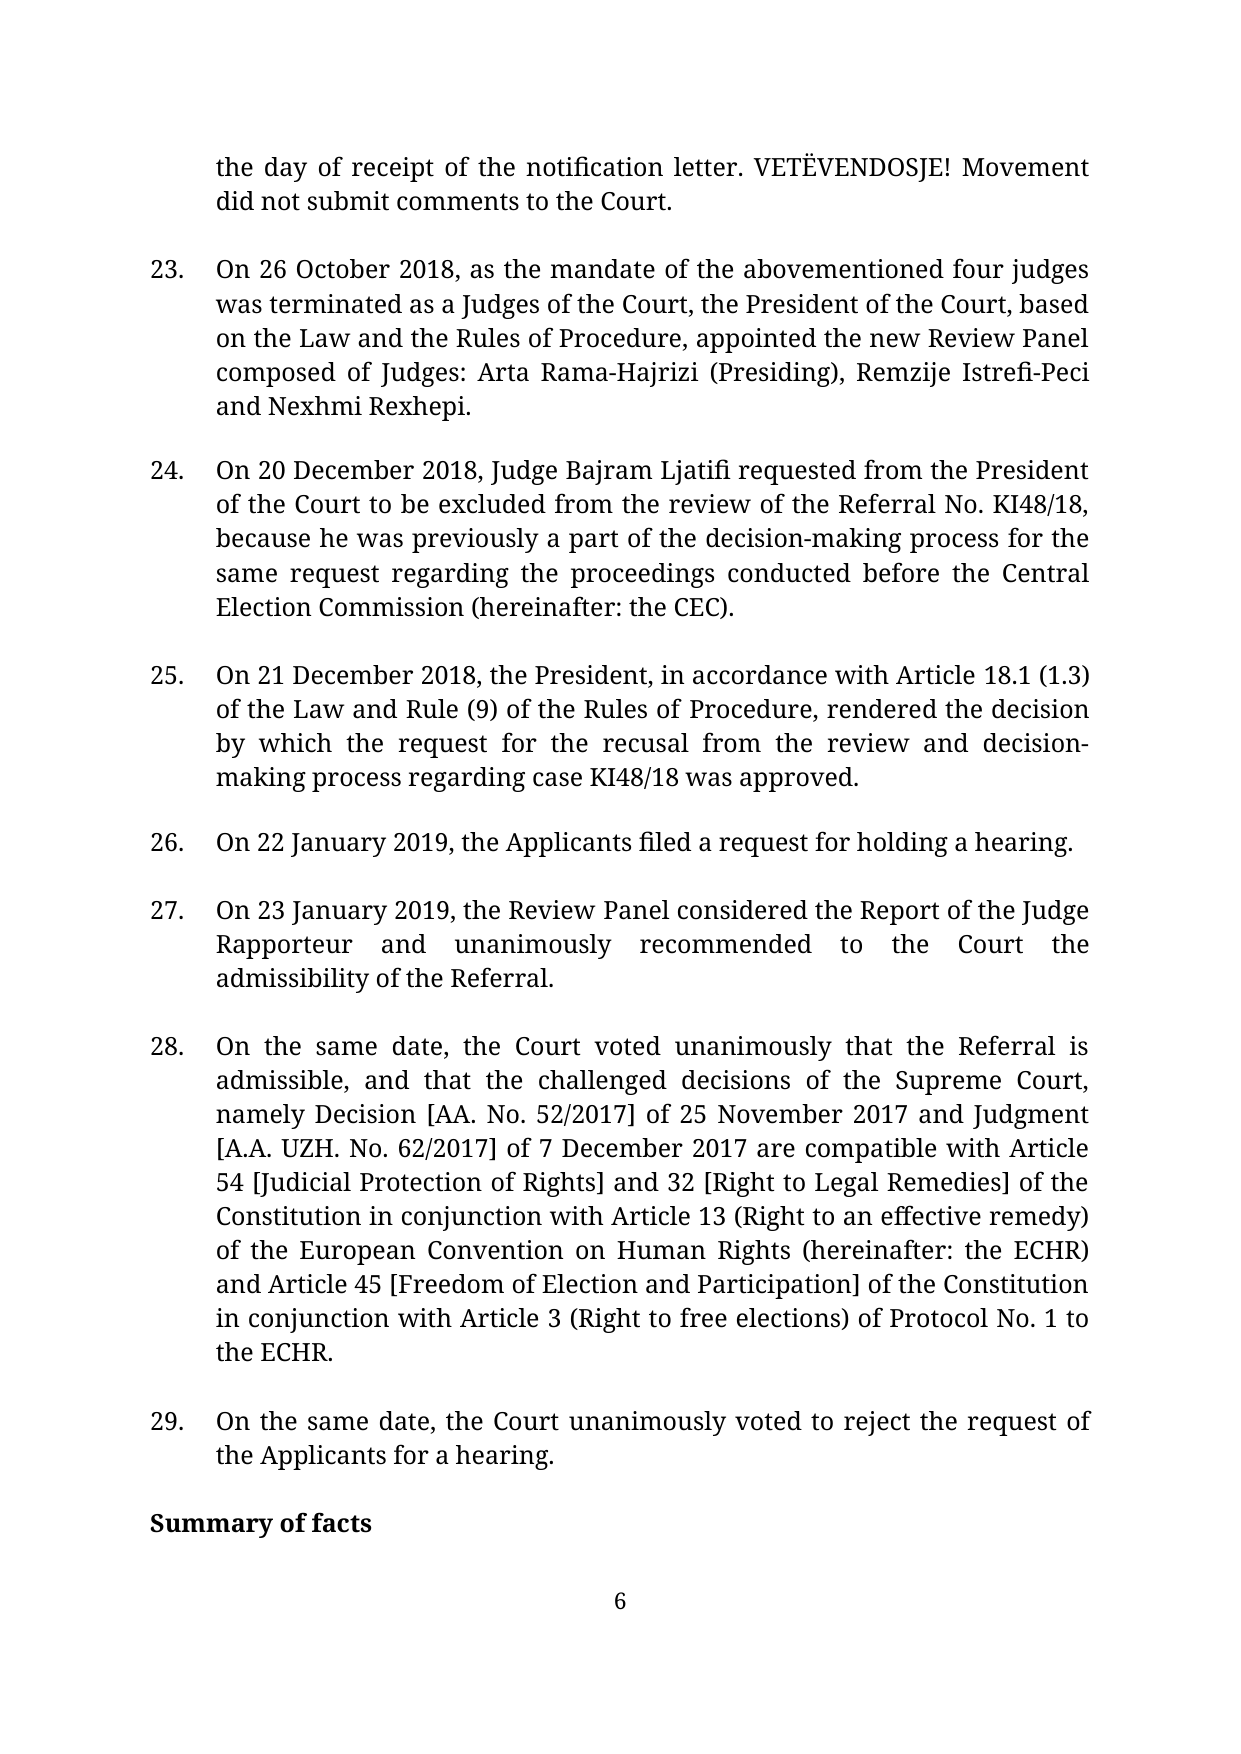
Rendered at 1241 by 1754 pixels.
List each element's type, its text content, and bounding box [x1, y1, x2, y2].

text Summary of facts [150, 1505, 1090, 1539]
list On 23 January 2019, the Review Panel considered the Report of the Judge Rapporteur and unanimously recommended to the Court the admissibility of the Referral. [150, 892, 1090, 994]
list On 22 January 2019, the Applicants filed a request for holding a hearing. [150, 824, 1090, 858]
list On 20 December 2018, Judge Bajram Ljatifi requested from the President of the Court to be excluded from the review of the Referral No. KI48/18, because he was previously a part of the decision-making process for the same request regarding the proceedings conducted before the Central Election Commission (hereinafter: the CEC). [150, 453, 1090, 623]
list On 26 October 2018, as the mandate of the abovementioned four judges was terminated as a Judges of the Court, the President of the Court, based on the Law and the Rules of Procedure, appointed the new Review Panel composed of Judges: Arta Rama-Hajrizi (Presiding), Remzije Istrefi-Peci and Nexhmi Rexhepi. [150, 252, 1090, 422]
list On 21 December 2018, the President, in accordance with Article 18.1 (1.3) of the Law and Rule (9) of the Rules of Procedure, rendered the decision by which the request for the recusal from the review and decision-making process regarding case KI48/18 was approved. [150, 657, 1090, 794]
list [150, 150, 1090, 218]
list On the same date, the Court unanimously voted to reject the request of the Applicants for a hearing. [150, 1403, 1090, 1471]
list On the same date, the Court voted unanimously that the Referral is admissible, and that the challenged decisions of the Supreme Court, namely Decision [AA. No. 52/2017] of 25 November 2017 and Judgment [A.A. UZH. No. 62/2017] of 7 December 2017 are compatible with Article 54 [Judicial Protection of Rights] and 32 [Right to Legal Remedies] of the Constitution in conjunction with Article 13 (Right to an effective remedy) of the European Convention on Human Rights (hereinafter: the ECHR) and Article 45 [Freedom of Election and Participation] of the Constitution in conjunction with Article 3 (Right to free elections) of Protocol No. 1 to the ECHR. [150, 1028, 1090, 1369]
